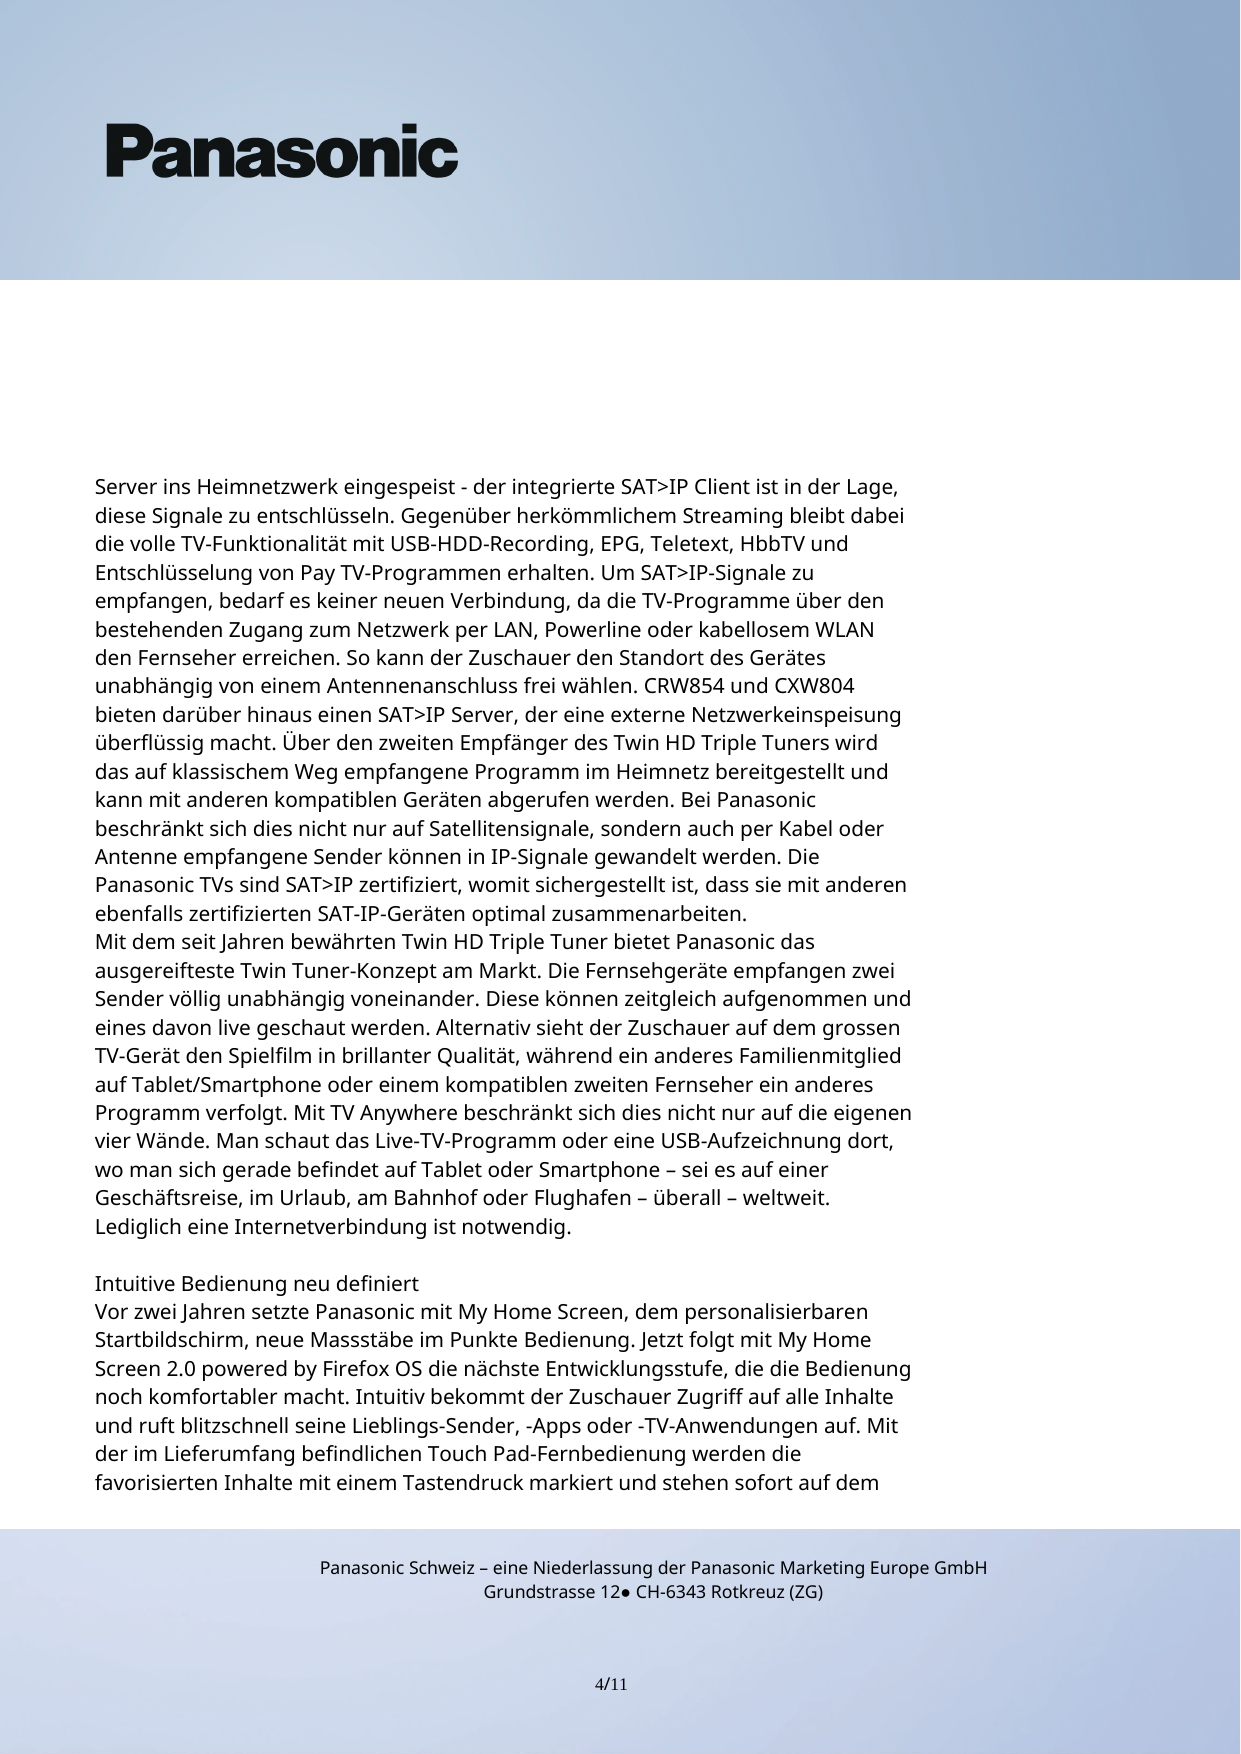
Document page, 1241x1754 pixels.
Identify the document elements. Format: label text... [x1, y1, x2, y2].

picture [0, 1529, 1241, 1754]
text Mit dem seit Jahren bewährten Twin HD Triple Tuner bietet Panasonic das ausgereifteste Twin Tuner-Konzept am Markt. Die Fernsehgeräte empfangen zwei Sender völlig unabhängig voneinander. Diese können zeitgleich aufgenommen und eines davon live geschaut werden. Alternativ sieht der Zuschauer auf dem grossen TV-Gerät den Spielfilm in brillanter Qualität, während ein anderes Familienmitglied auf Tablet/Smartphone oder einem kompatiblen zweiten Fernseher ein anderes Programm verfolgt. Mit TV Anywhere beschränkt sich dies nicht nur auf die eigenen vier Wände. Man schaut das Live-TV-Programm oder eine USB-Aufzeichnung dort, wo man sich gerade befindet auf Tablet oder Smartphone – sei es auf einer Geschäftsreise, im Urlaub, am Bahnhof oder Flughafen – überall – weltweit. Lediglich eine Internetverbindung ist notwendig. [94, 927, 915, 1240]
text Intuitive Bedienung neu definiert [94, 1269, 921, 1297]
picture [0, 0, 1241, 280]
